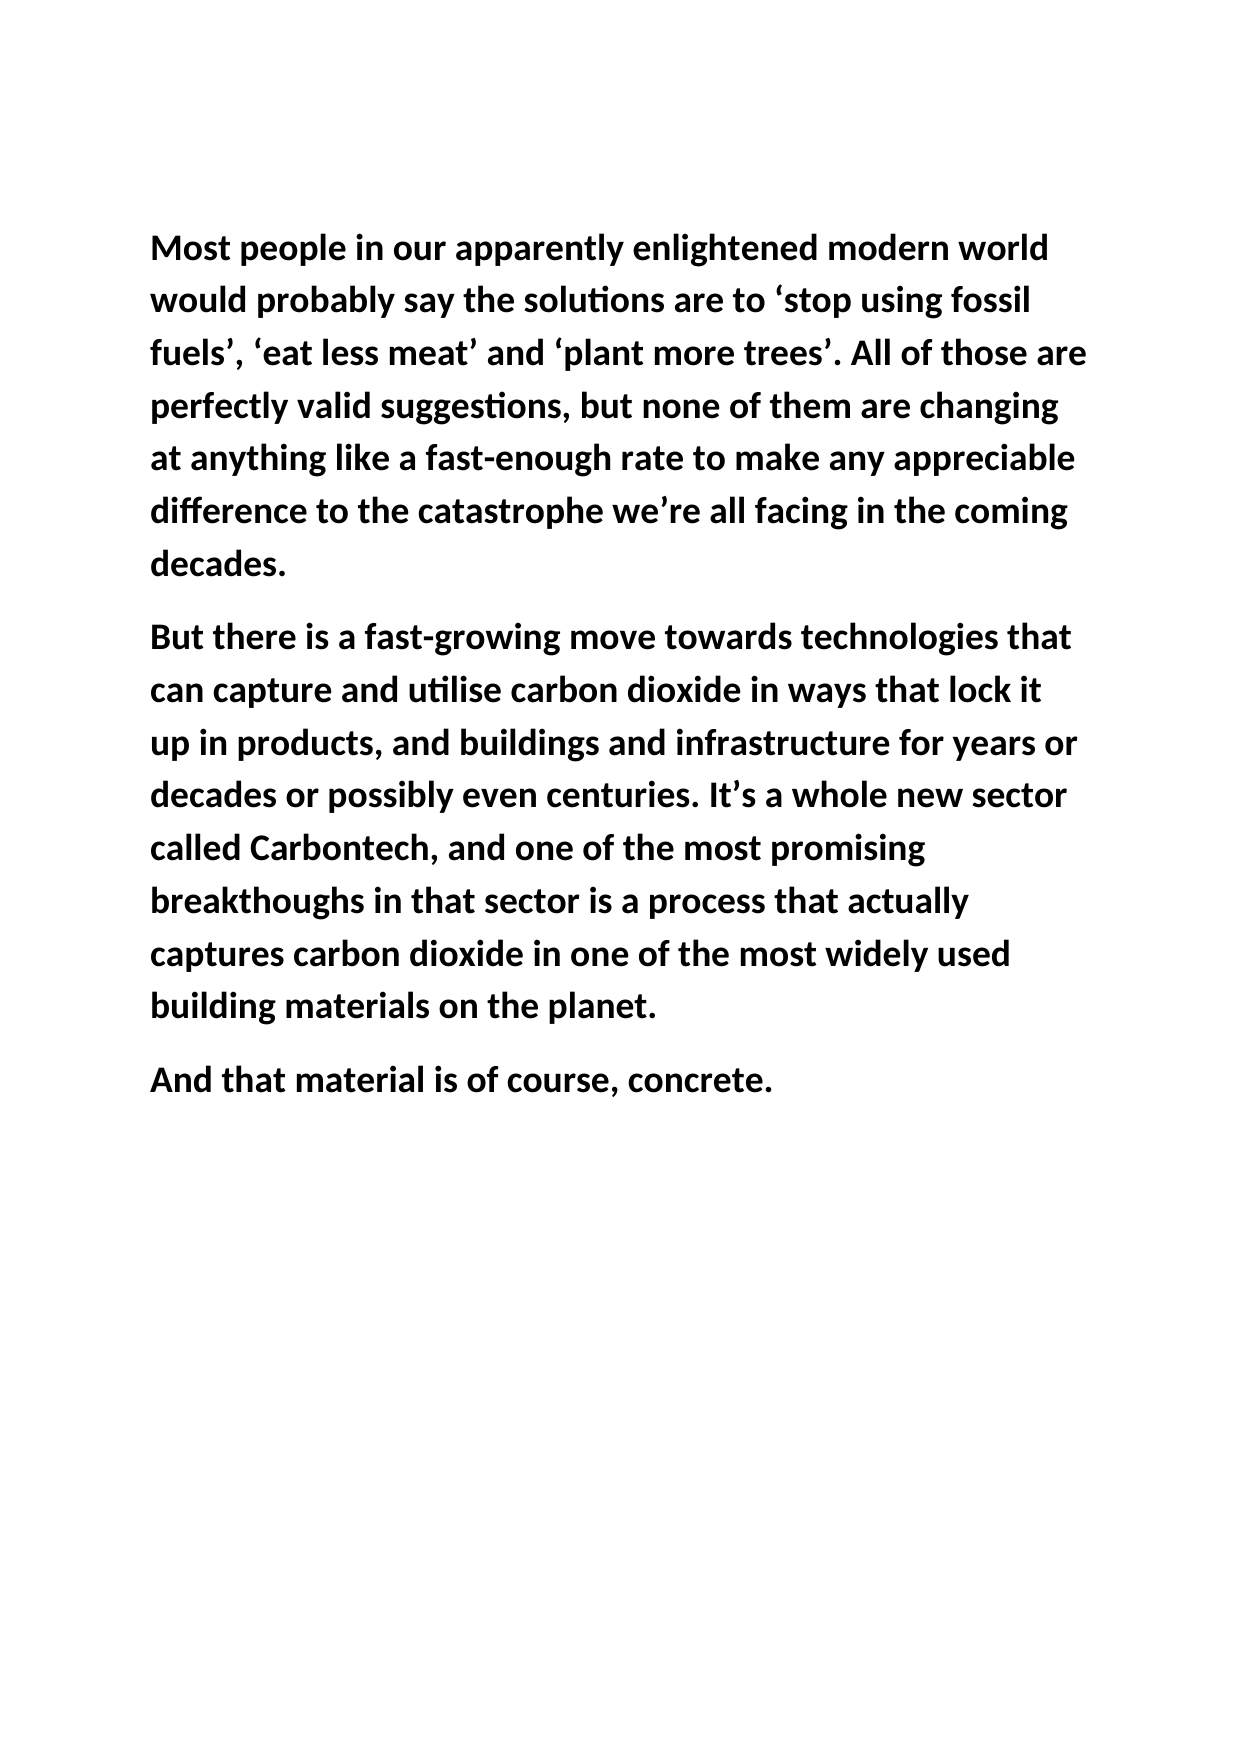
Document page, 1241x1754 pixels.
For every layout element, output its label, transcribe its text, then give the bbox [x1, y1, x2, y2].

text But there is a fast-growing move towards technologies that can capture and utilise carbon dioxide in ways that lock it up in products, and buildings and infrastructure for years or decades or possibly even centuries. It’s a whole new sector called Carbontech, and one of the most promising breakthoughs in that sector is a process that actually captures carbon dioxide in one of the most widely used building materials on the planet. [150, 613, 1090, 1028]
text Most people in our apparently enlightened modern world would probably say the solutions are to ‘stop using fossil fuels’, ‘eat less meat’ and ‘plant more trees’. All of those are perfectly valid suggestions, but none of them are changing at anything like a fast-enough rate to make any appreciable difference to the catastrophe we’re all facing in the coming decades. [150, 223, 1090, 586]
text And that material is of course, concrete. [150, 1056, 1090, 1102]
